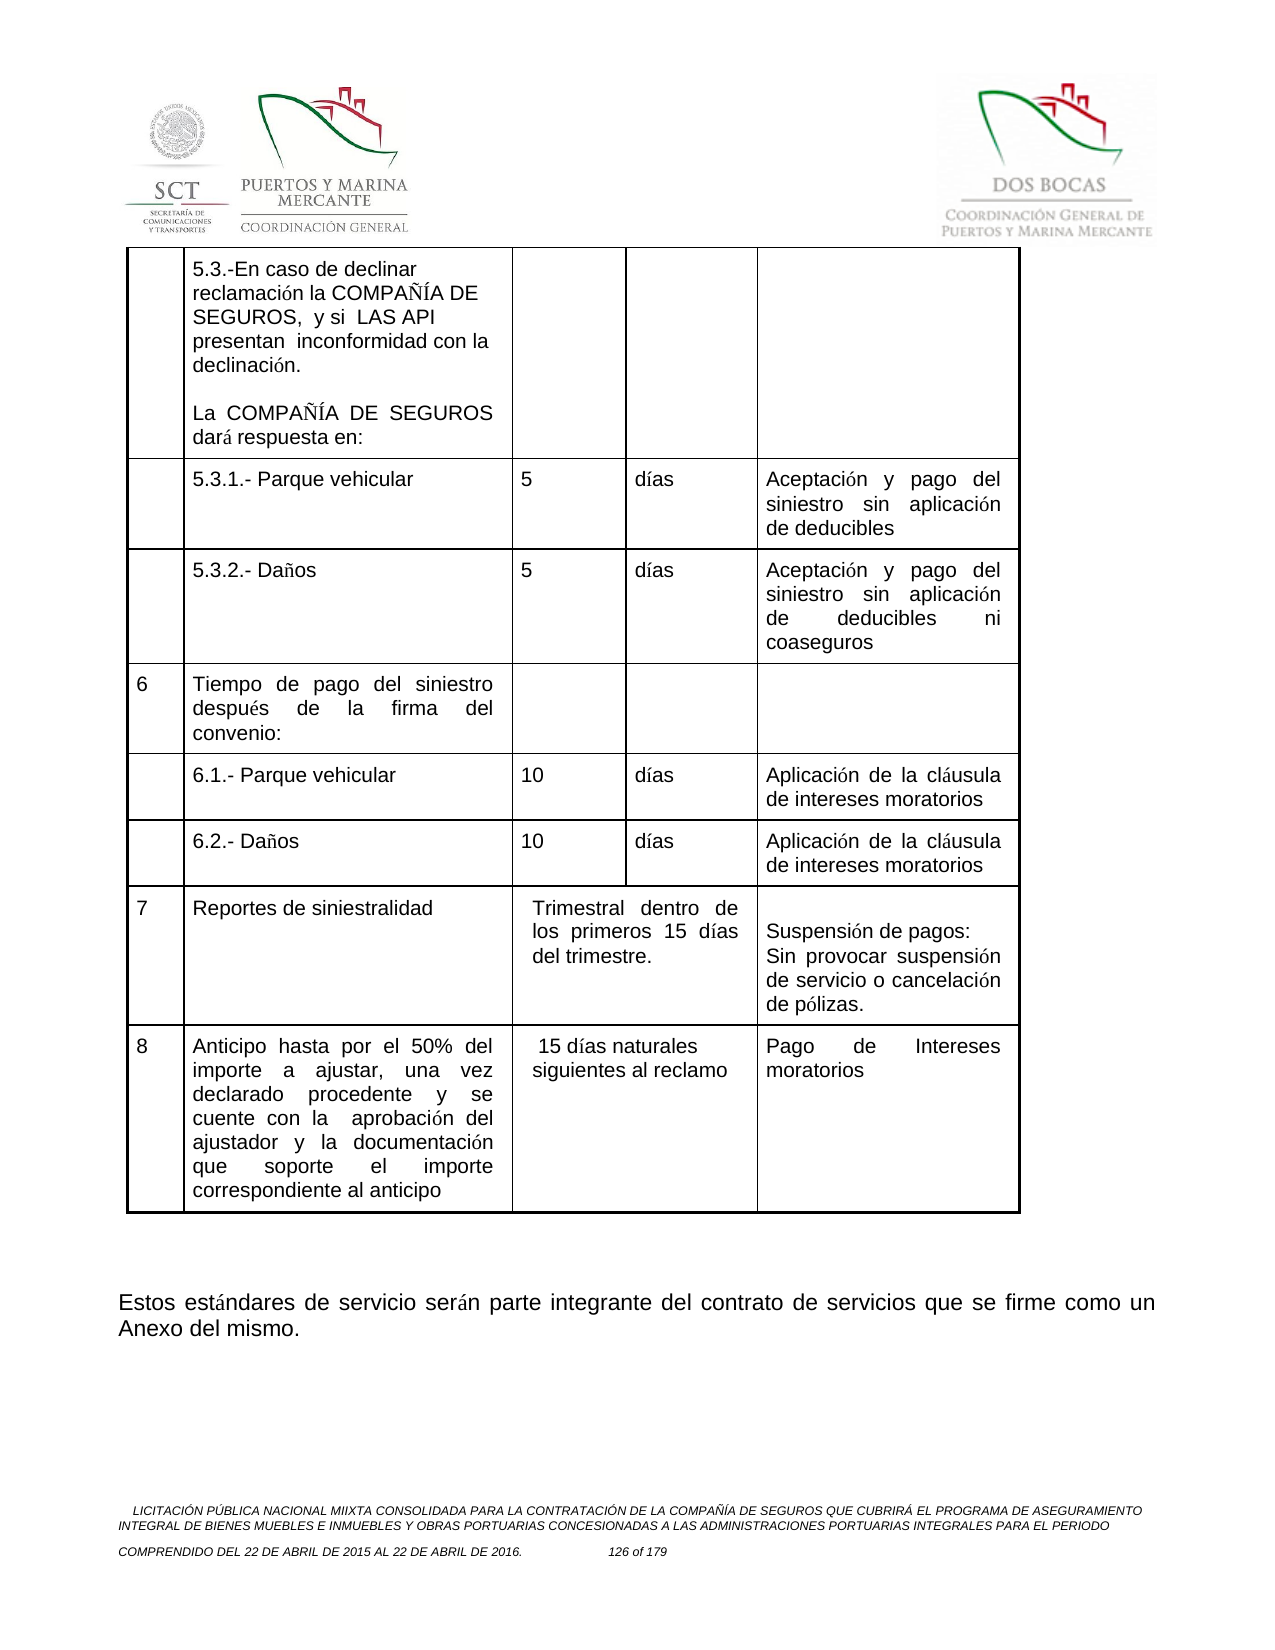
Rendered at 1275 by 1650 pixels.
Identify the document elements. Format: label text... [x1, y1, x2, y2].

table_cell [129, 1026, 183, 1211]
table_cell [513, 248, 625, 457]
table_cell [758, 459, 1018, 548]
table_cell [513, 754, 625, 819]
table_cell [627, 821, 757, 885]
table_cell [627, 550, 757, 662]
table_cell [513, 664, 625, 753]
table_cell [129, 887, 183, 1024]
picture [118, 87, 414, 247]
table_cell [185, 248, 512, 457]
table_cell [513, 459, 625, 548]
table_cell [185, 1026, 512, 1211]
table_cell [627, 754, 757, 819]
text Estos estándares de servicio serán parte integrante del contrato de servicios que se firme como un Anexo del mismo. [118, 1289, 1157, 1342]
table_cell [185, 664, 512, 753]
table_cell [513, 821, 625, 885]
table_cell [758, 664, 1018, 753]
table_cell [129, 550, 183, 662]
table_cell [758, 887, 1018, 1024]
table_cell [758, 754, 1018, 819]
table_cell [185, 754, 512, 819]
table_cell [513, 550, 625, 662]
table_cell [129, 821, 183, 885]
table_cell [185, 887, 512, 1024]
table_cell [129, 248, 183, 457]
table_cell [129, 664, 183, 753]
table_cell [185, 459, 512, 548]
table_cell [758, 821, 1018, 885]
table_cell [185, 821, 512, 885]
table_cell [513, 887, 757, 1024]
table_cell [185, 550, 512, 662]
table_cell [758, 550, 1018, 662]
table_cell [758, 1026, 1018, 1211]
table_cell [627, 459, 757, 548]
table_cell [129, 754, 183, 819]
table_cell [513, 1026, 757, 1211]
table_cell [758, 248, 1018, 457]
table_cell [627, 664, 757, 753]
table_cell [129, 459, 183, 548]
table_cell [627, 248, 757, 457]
picture [936, 73, 1157, 247]
